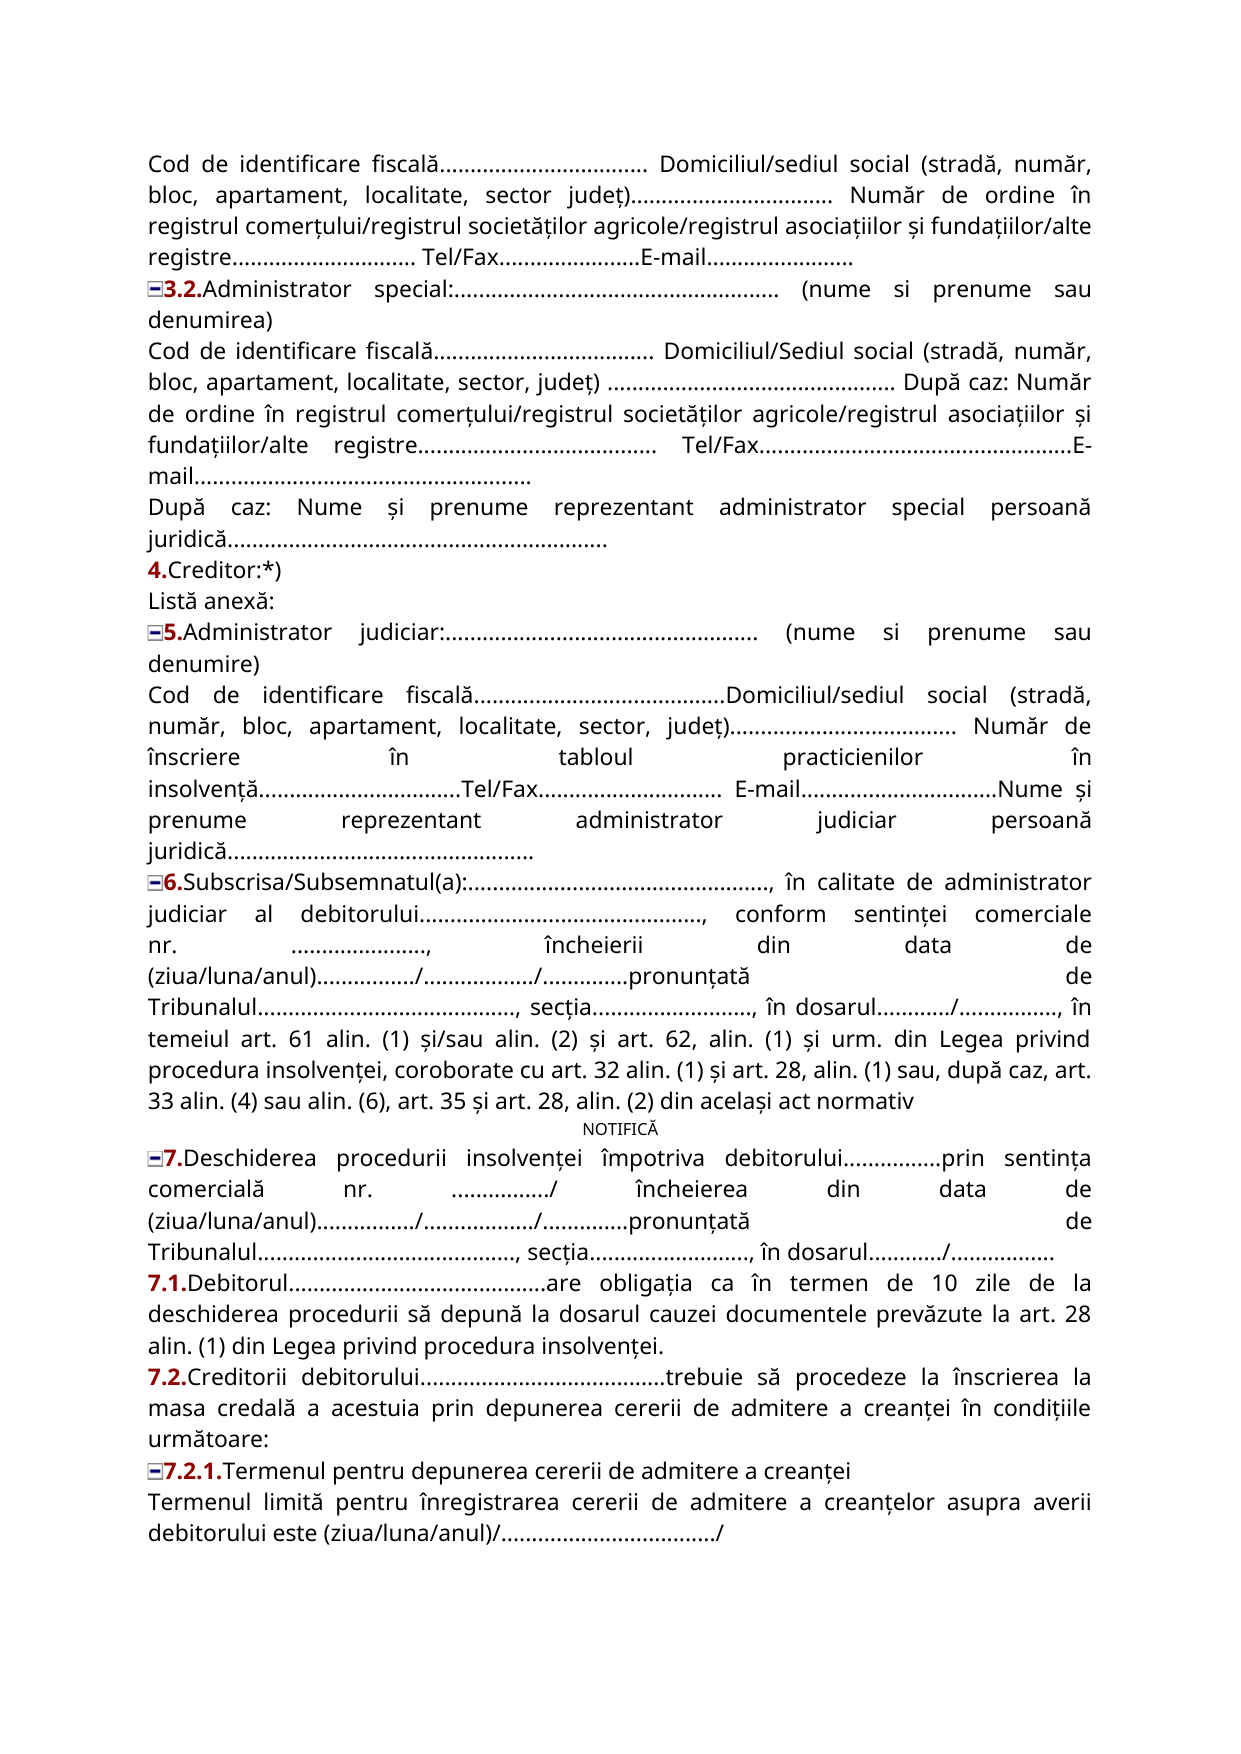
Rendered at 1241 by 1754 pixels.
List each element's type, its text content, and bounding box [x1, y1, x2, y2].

text Cod de identificare fiscală.........................................Domiciliul/sediul social (stradă, număr, bloc, apartament, localitate, sector, judeţ)..................................... Număr de înscriere în tabloul practicienilor în insolvenţă.................................Tel/Fax.............................. E-mail................................Nume şi prenume reprezentant administrator judiciar persoană juridică.................................................. [148, 679, 1093, 866]
text După caz: Nume şi prenume reprezentant administrator special persoană juridică.............................................................. [148, 491, 1093, 554]
picture [147, 281, 164, 297]
text 5.Administrator judiciar:................................................... (nume si prenume sau denumire) [148, 616, 1093, 679]
text 7.2.Creditorii debitorului........................................trebuie să procedeze la înscrierea la masa credală a acestuia prin depunerea cererii de admitere a creanţei în condiţiile următoare: [148, 1361, 1093, 1455]
picture [147, 1151, 164, 1167]
table_header NOTIFICĂ [116, 1116, 1124, 1142]
text Cod de identificare fiscală.................................... Domiciliul/Sediul social (stradă, număr, bloc, apartament, localitate, sector, judeţ) ............................................... După caz: Număr de ordine în registrul comerţului/registrul societăţilor agricole/registrul asociaţiilor şi fundaţiilor/alte registre....................................... Tel/Fax...................................................E-mail....................................................... [148, 335, 1093, 491]
text 7.1.Debitorul..........................................are obligaţia ca în termen de 10 zile de la deschiderea procedurii să depună la dosarul cauzei documentele prevăzute la art. 28 alin. (1) din Legea privind procedura insolvenţei. [148, 1267, 1093, 1361]
picture [147, 625, 164, 641]
text 3.2.Administrator special:..................................................... (nume si prenume sau denumirea) [148, 273, 1093, 335]
text Termenul limită pentru înregistrarea cererii de admitere a creanţelor asupra averii debitorului este (ziua/luna/anul)/.................................../ [148, 1486, 1093, 1548]
text 4.Creditor:*) Listă anexă: [148, 554, 1093, 616]
picture [147, 875, 164, 891]
text Cod de identificare fiscală.................................. Domiciliul/sediul social (stradă, număr, bloc, apartament, localitate, sector judeţ)................................. Număr de ordine în registrul comerţului/registrul societăţilor agricole/registrul asociaţiilor şi fundaţiilor/alte registre.............................. Tel/Fax.......................E-mail........................ [148, 148, 1093, 273]
picture [147, 1463, 164, 1480]
text 7.Deschiderea procedurii insolvenţei împotriva debitorului................prin sentinţa comercială nr. ................/ încheierea din data de (ziua/luna/anul)................/................../..............pronunţată de Tribunalul.........................................., secţia.........................., în dosarul............/................. [148, 1142, 1093, 1267]
text 7.2.1.Termenul pentru depunerea cererii de admitere a creanţei [148, 1455, 1093, 1486]
text 6.Subscrisa/Subsemnatul(a):................................................., în calitate de administrator judiciar al debitorului.............................................., conform sentinţei comerciale nr. ......................, încheierii din data de (ziua/luna/anul)................/................../..............pronunţată de Tribunalul.........................................., secţia.........................., în dosarul............/................, în temeiul art. 61 alin. (1) şi/sau alin. (2) şi art. 62, alin. (1) şi urm. din Legea privind procedura insolvenţei, coroborate cu art. 32 alin. (1) şi art. 28, alin. (1) sau, după caz, art. 33 alin. (4) sau alin. (6), art. 35 şi art. 28, alin. (2) din acelaşi act normativ [148, 866, 1093, 1116]
